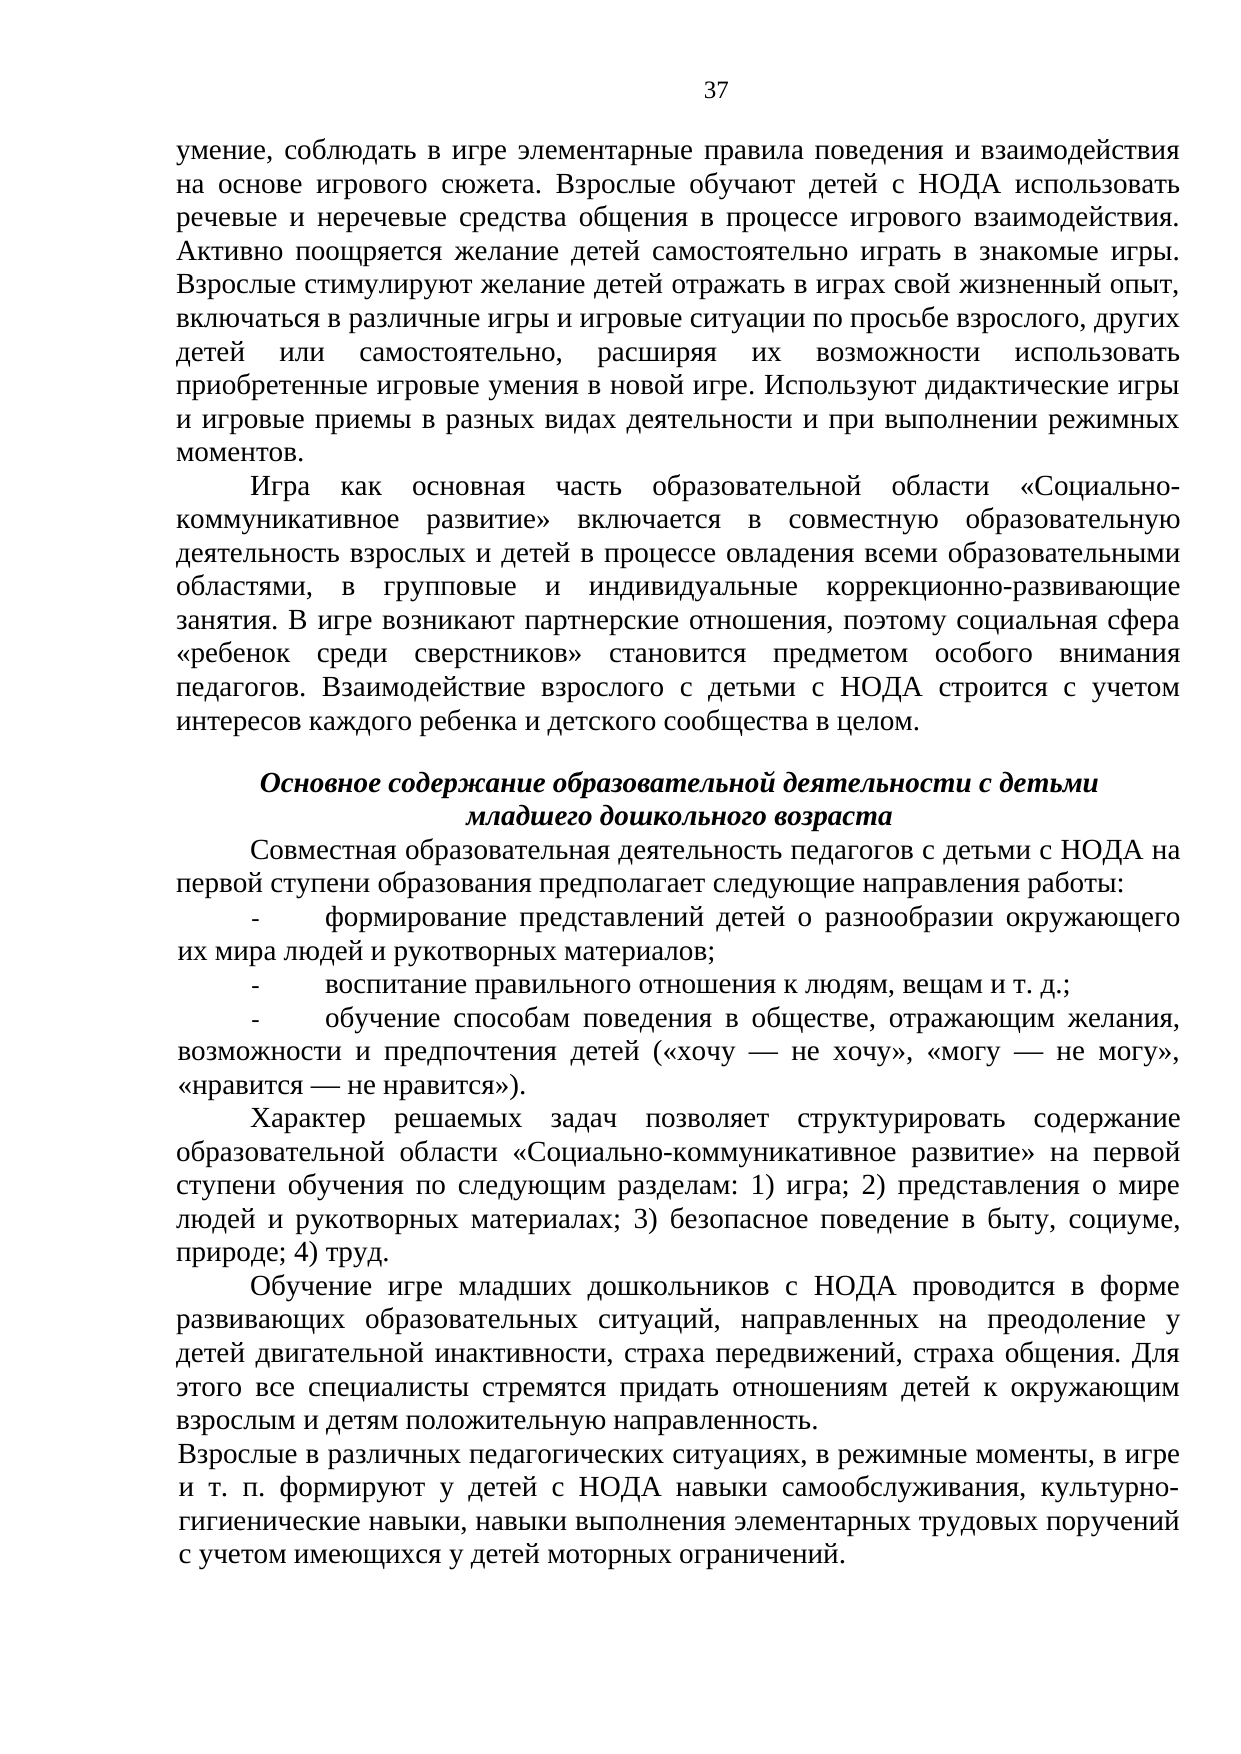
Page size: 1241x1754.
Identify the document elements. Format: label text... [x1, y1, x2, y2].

text Игра как основная часть образовательной области «Социально-коммуникативное развитие» включается в совместную образовательную деятельность взрослых и детей в процессе овладения всеми образовательными областями, в групповые и индивидуальные коррекционно-развивающие занятия. В игре возникают партнерские отношения, поэтому социальная сфера «ребенок среди сверстников» становится предметом особого внимания педагогов. Взаимодействие взрослого с детьми с НОДА строится с учетом интересов каждого ребенка и детского сообщества в целом. [176, 468, 1181, 736]
text Взрослые в различных педагогических ситуациях, в режимные моменты, в игре и т. п. формируют у детей с НОДА навыки самообслуживания, культурно-гигиенические навыки, навыки выполнения элементарных трудовых поручений с учетом имеющихся у детей моторных ограничений. [177, 1436, 1181, 1570]
list обучение способам поведения в обществе, отражающим желания, возможности и предпочтения детей («хочу — не хочу», «могу — не могу», «нравится — не нравится»). [177, 1000, 1181, 1100]
text Характер решаемых задач позволяет структурировать содержание образовательной области «Социально-коммуникативное развитие» на первой ступени обучения по следующим разделам: 1) игра; 2) представления о мире людей и рукотворных материалах; 3) безопасное поведение в быту, социуме, природе; 4) труд. [176, 1100, 1181, 1268]
text Совместная образовательная деятельность педагогов с детьми с НОДА на первой ступени образования предполагает следующие направления работы: [176, 832, 1181, 899]
text Обучение игре младших дошкольников с НОДА проводится в форме развивающих образовательных ситуаций, направленных на преодоление у детей двигательной инактивности, страха передвижений, страха общения. Для этого все специалисты стремятся придать отношениям детей к окружающим взрослым и детям положительную направленность. [176, 1268, 1181, 1436]
list формирование представлений детей о разнообразии окружающего их мира людей и рукотворных материалов; [177, 899, 1181, 966]
list воспитание правильного отношения к людям, вещам и т. д.; [177, 966, 1181, 1000]
text младшего дошкольного возраста [177, 798, 1181, 832]
text Основное содержание образовательной деятельности с детьми [177, 765, 1181, 798]
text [176, 132, 1181, 468]
